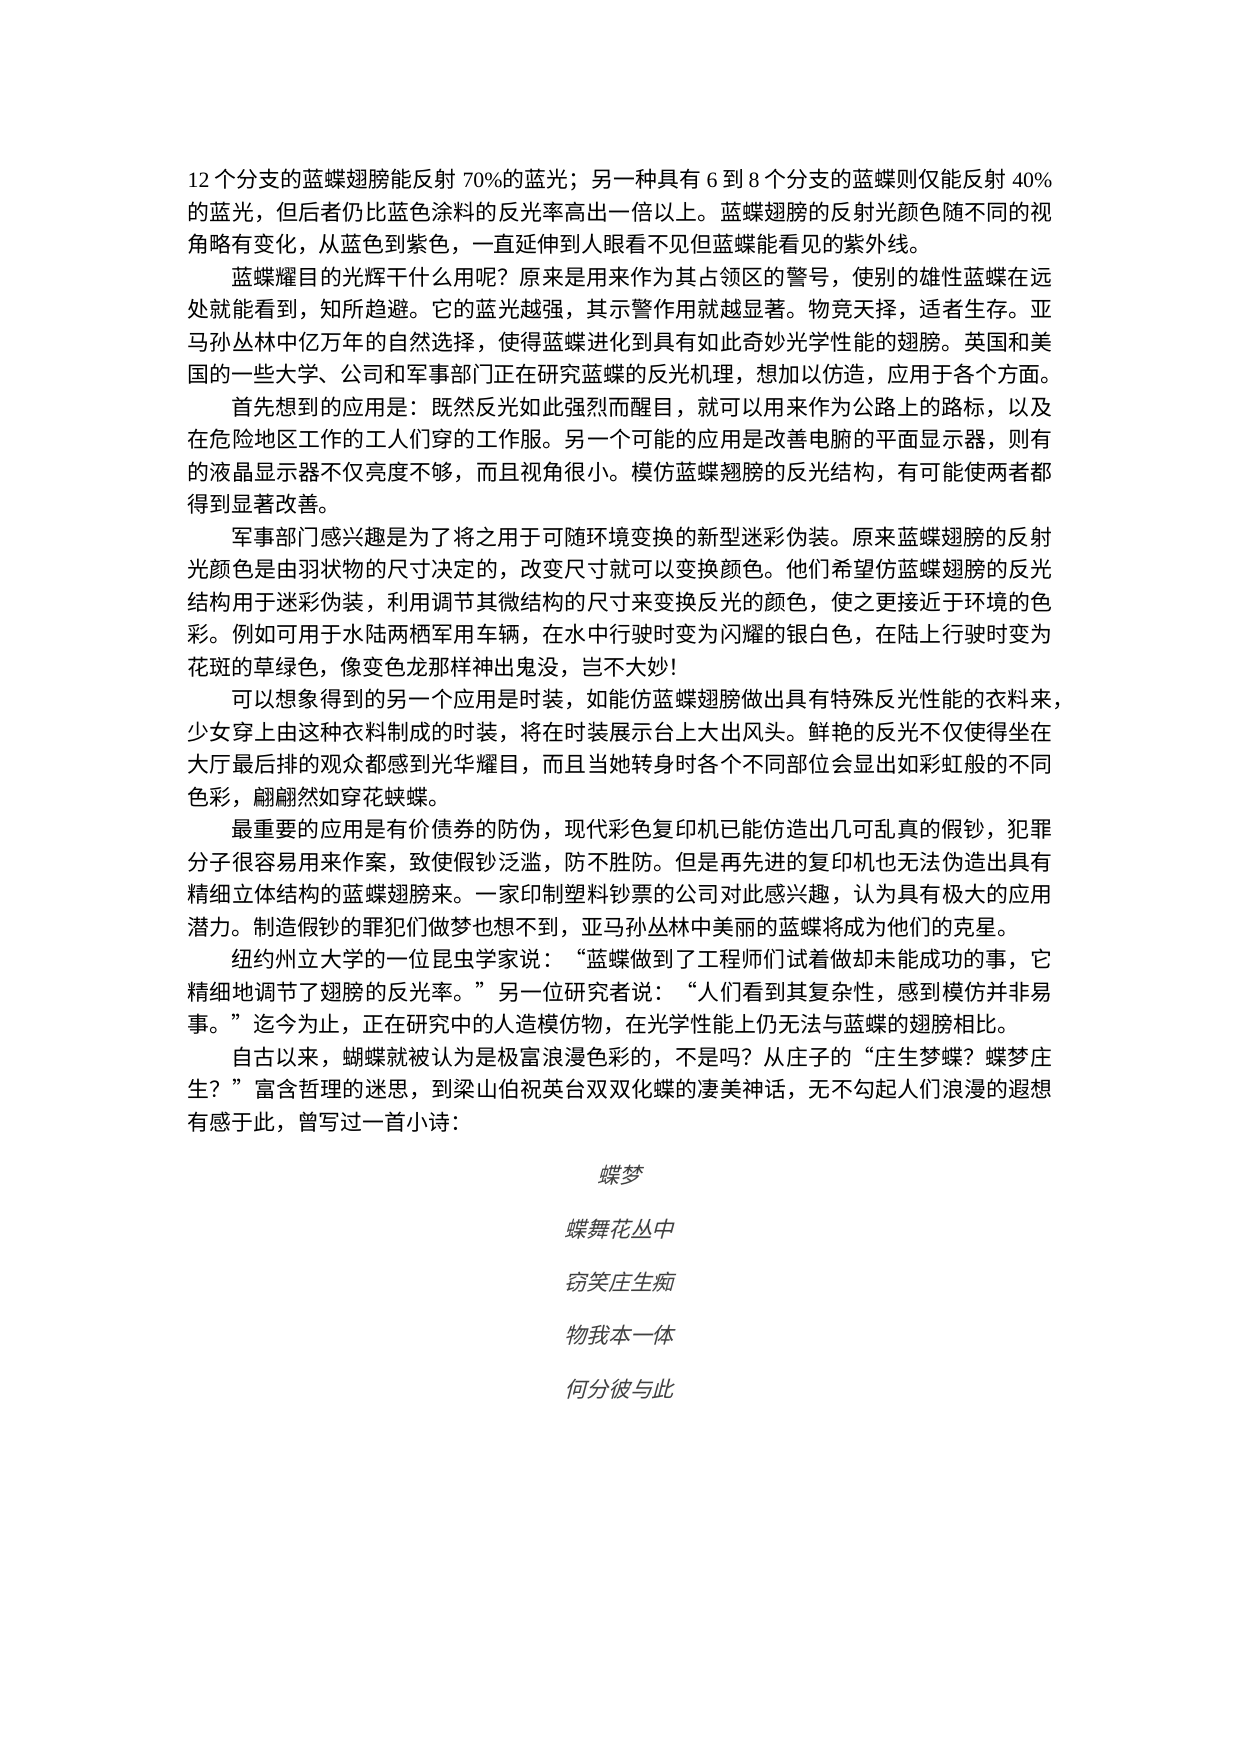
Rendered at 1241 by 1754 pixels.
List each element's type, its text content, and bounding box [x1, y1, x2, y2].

text 蓝蝶耀目的光辉干什么用呢？原来是用来作为其占领区的警号，使别的雄性蓝蝶在远处就能看到，知所趋避。它的蓝光越强，其示警作用就越显著。物竞天择，适者生存。亚马孙丛林中亿万年的自然选择，使得蓝蝶进化到具有如此奇妙光学性能的翅膀。英国和美国的一些大学、公司和军事部门正在研究蓝蝶的反光机理，想加以仿造，应用于各个方面。 [187, 259, 1053, 389]
text 军事部门感兴趣是为了将之用于可随环境变换的新型迷彩伪装。原来蓝蝶翅膀的反射光颜色是由羽状物的尺寸决定的，改变尺寸就可以变换颜色。他们希望仿蓝蝶翅膀的反光结构用于迷彩伪装，利用调节其微结构的尺寸来变换反光的颜色，使之更接近于环境的色彩。例如可用于水陆两栖军用车辆，在水中行驶时变为闪耀的银白色，在陆上行驶时变为花斑的草绿色，像变色龙那样神出鬼没，岂不大妙！ [187, 519, 1053, 682]
text 蝶舞花丛中 [277, 1211, 963, 1244]
text 何分彼与此 [277, 1371, 963, 1404]
text 首先想到的应用是：既然反光如此强烈而醒目，就可以用来作为公路上的路标，以及在危险地区工作的工人们穿的工作服。另一个可能的应用是改善电腑的平面显示器，则有的液晶显示器不仅亮度不够，而且视角很小。模仿蓝蝶翘膀的反光结构，有可能使两者都得到显著改善。 [187, 389, 1053, 519]
text 最重要的应用是有价债券的防伪，现代彩色复印机已能仿造出几可乱真的假钞，犯罪分子很容易用来作案，致使假钞泛滥，防不胜防。但是再先进的复印机也无法伪造出具有精细立体结构的蓝蝶翅膀来。一家印制塑料钞票的公司对此感兴趣，认为具有极大的应用潜力。制造假钞的罪犯们做梦也想不到，亚马孙丛林中美丽的蓝蝶将成为他们的克星。 [187, 812, 1053, 942]
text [187, 162, 1053, 259]
text 蝶梦 [277, 1158, 963, 1190]
text 物我本一体 [277, 1318, 963, 1350]
text 窃笑庄生痴 [277, 1264, 963, 1297]
text 自古以来，蝴蝶就被认为是极富浪漫色彩的，不是吗？从庄子的“庄生梦蝶？蝶梦庄生？”富含哲理的迷思，到梁山伯祝英台双双化蝶的凄美神话，无不勾起人们浪漫的遐想。有感于此，曾写过一首小诗： [187, 1039, 1053, 1137]
text 可以想象得到的另一个应用是时装，如能仿蓝蝶翅膀做出具有特殊反光性能的衣料来，少女穿上由这种衣料制成的时装，将在时装展示台上大出风头。鲜艳的反光不仅使得坐在大厅最后排的观众都感到光华耀目，而且当她转身时各个不同部位会显出如彩虹般的不同色彩，翩翩然如穿花蛱蝶。 [187, 682, 1053, 812]
text 纽约州立大学的一位昆虫学家说：“蓝蝶做到了工程师们试着做却未能成功的事，它精细地调节了翅膀的反光率。”另一位研究者说：“人们看到其复杂性，感到模仿并非易事。”迄今为止，正在研究中的人造模仿物，在光学性能上仍无法与蓝蝶的翅膀相比。 [187, 942, 1053, 1039]
